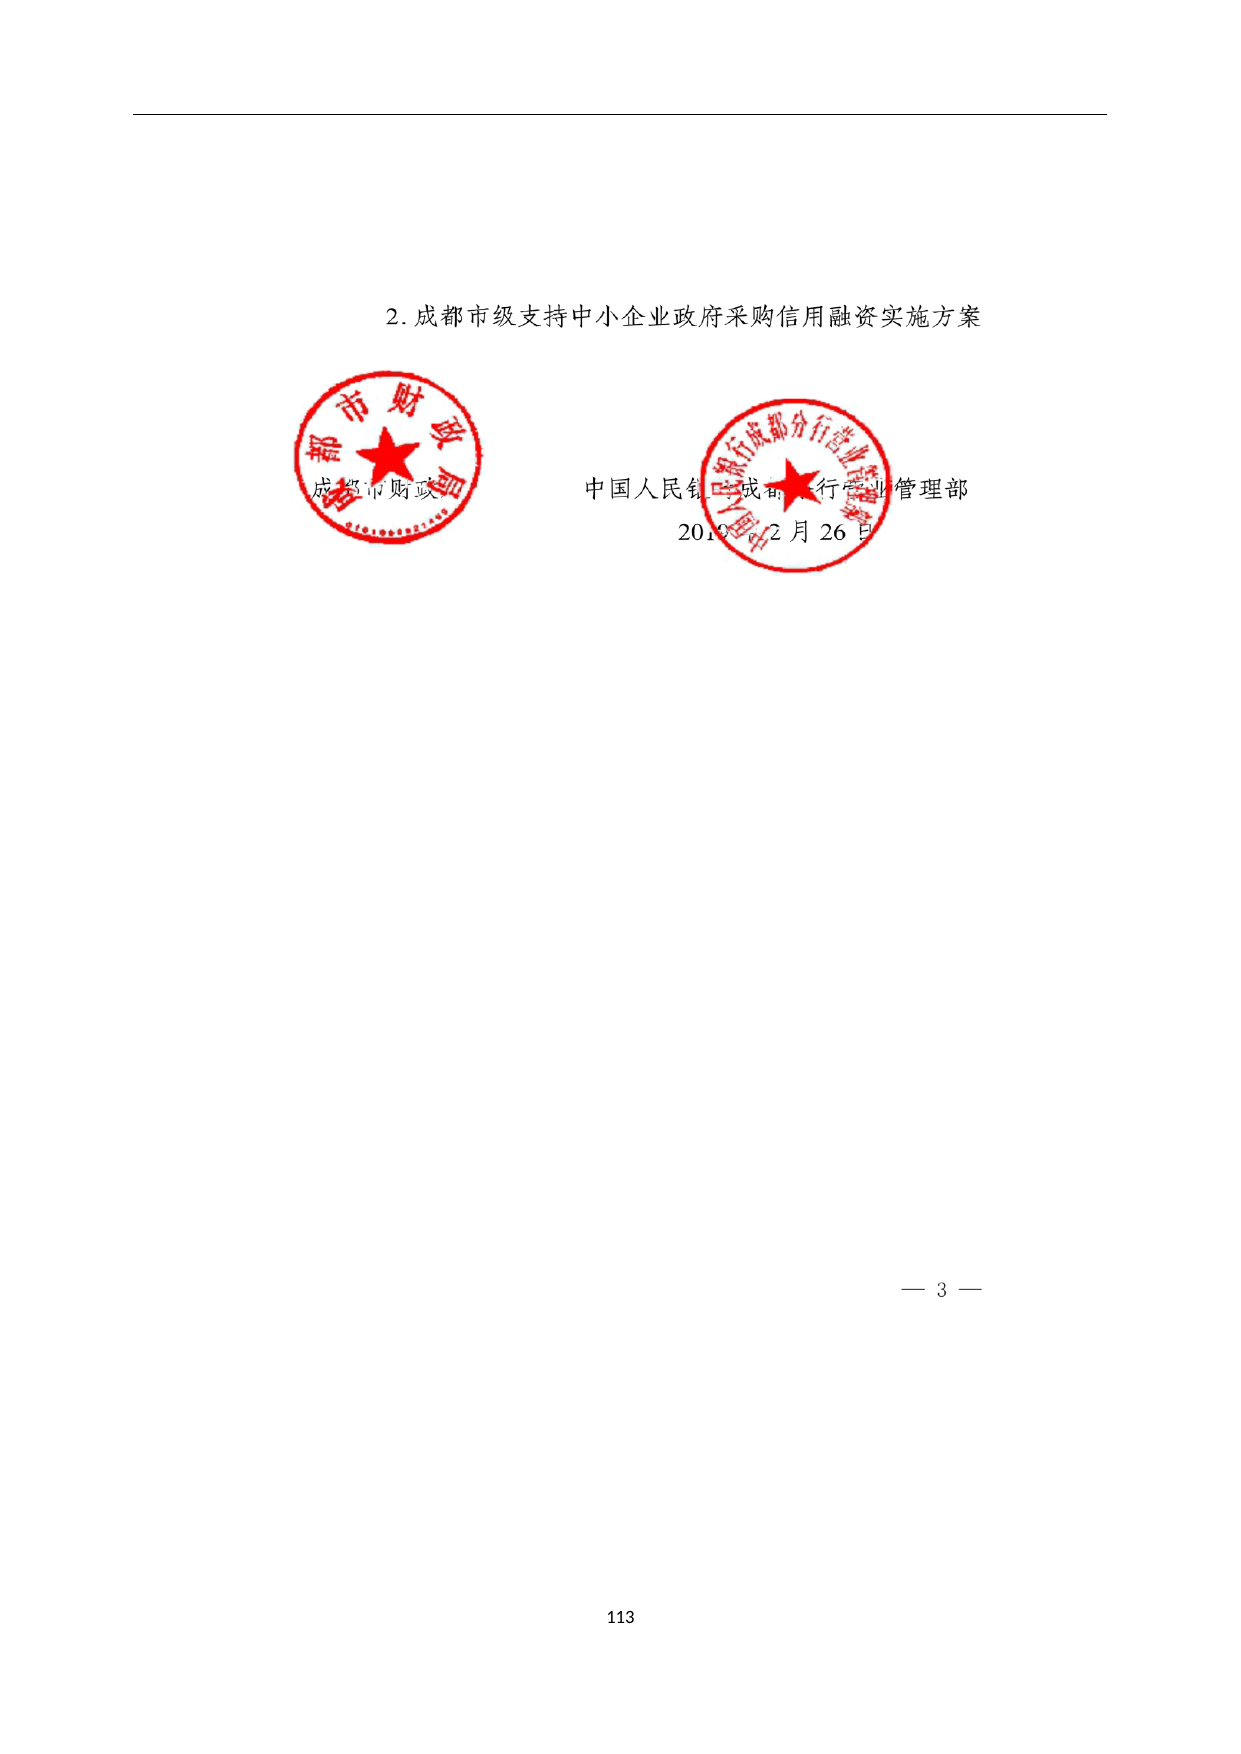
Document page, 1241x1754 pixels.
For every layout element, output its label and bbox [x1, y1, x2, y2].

picture [132, 138, 1106, 1396]
